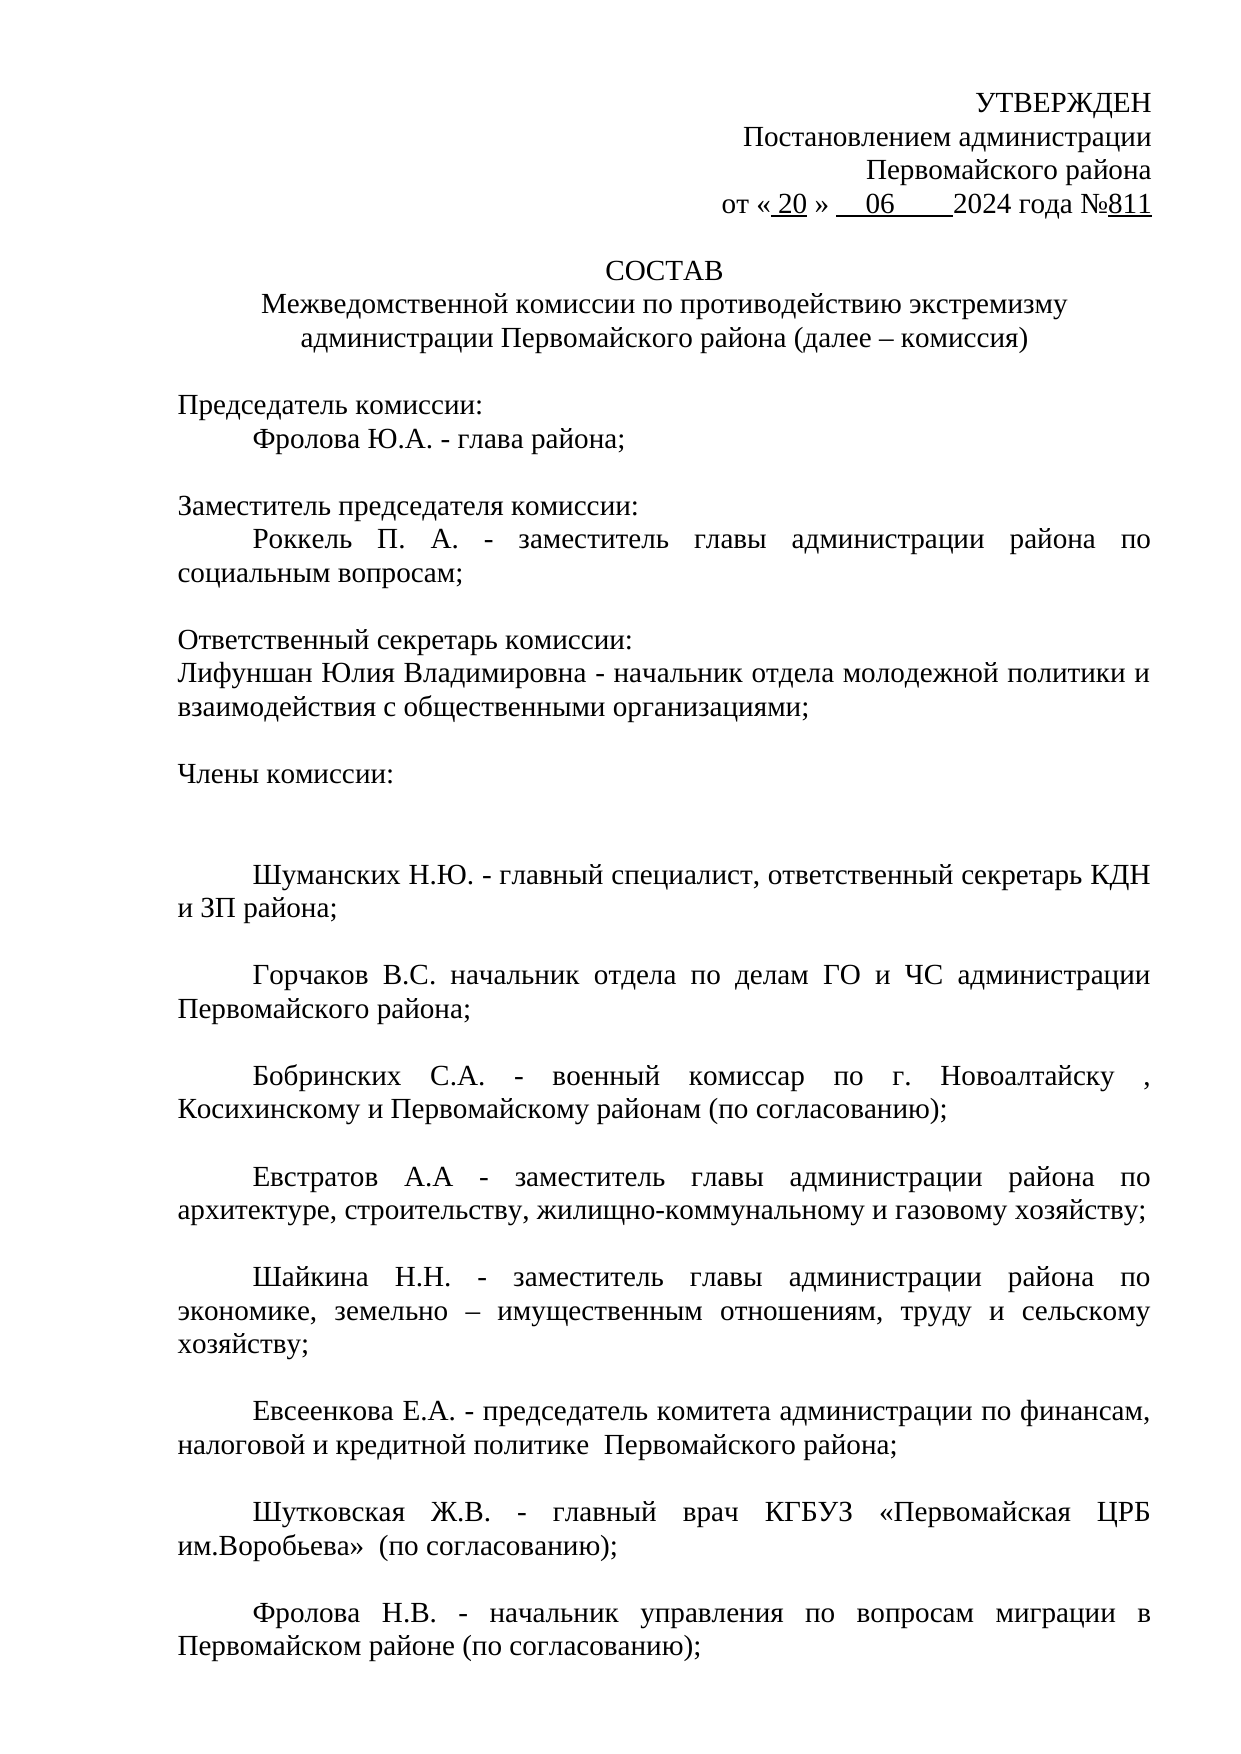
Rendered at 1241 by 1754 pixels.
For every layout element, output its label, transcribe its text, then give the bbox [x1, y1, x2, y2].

text УТВЕРЖДЕН [177, 85, 1152, 119]
text Первомайского района [177, 152, 1152, 186]
text Фролова Ю.А. - глава района; [177, 421, 1152, 454]
text Горчаков В.С. начальник отдела по делам ГО и ЧС администрации Первомайского района; [177, 957, 1152, 1024]
text СОСТАВ [177, 253, 1152, 287]
text Шайкина Н.Н. - заместитель главы администрации района по экономике, земельно – имущественным отношениям, труду и сельскому хозяйству; [177, 1259, 1152, 1360]
text Шутковская Ж.В. - главный врач КГБУЗ «Первомайская ЦРБ им.Воробьева» (по согласованию); [177, 1494, 1152, 1561]
text Роккель П. А. - заместитель главы администрации района по социальным вопросам; [177, 521, 1152, 588]
text Председатель комиссии: [177, 387, 1152, 421]
text от « 20 » 06 2024 года №811 [177, 186, 1152, 219]
text Лифуншан Юлия Владимировна - начальник отдела молодежной политики и взаимодействия с общественными организациями; [177, 656, 1152, 723]
text Бобринских С.А. - военный комиссар по г. Новоалтайску , Косихинскому и Первомайскому районам (по согласованию); [177, 1058, 1152, 1125]
text Фролова Н.В. - начальник управления по вопросам миграции в Первомайском районе (по согласованию); [177, 1595, 1152, 1662]
text Межведомственной комиссии по противодействию экстремизму администрации Первомайского района (далее – комиссия) [177, 287, 1152, 354]
text Постановлением администрации [177, 119, 1152, 152]
text Евстратов А.А - заместитель главы администрации района по архитектуре, строительству, жилищно-коммунальному и газовому хозяйству; [177, 1159, 1152, 1226]
text Шуманских Н.Ю. - главный специалист, ответственный секретарь КДН и ЗП района; [177, 857, 1152, 924]
text Ответственный секретарь комиссии: [177, 622, 1152, 656]
text Заместитель председателя комиссии: [177, 488, 1152, 521]
text Члены комиссии: [177, 756, 1152, 790]
text Евсеенкова Е.А. - председатель комитета администрации по финансам, налоговой и кредитной политике Первомайского района; [177, 1393, 1152, 1461]
